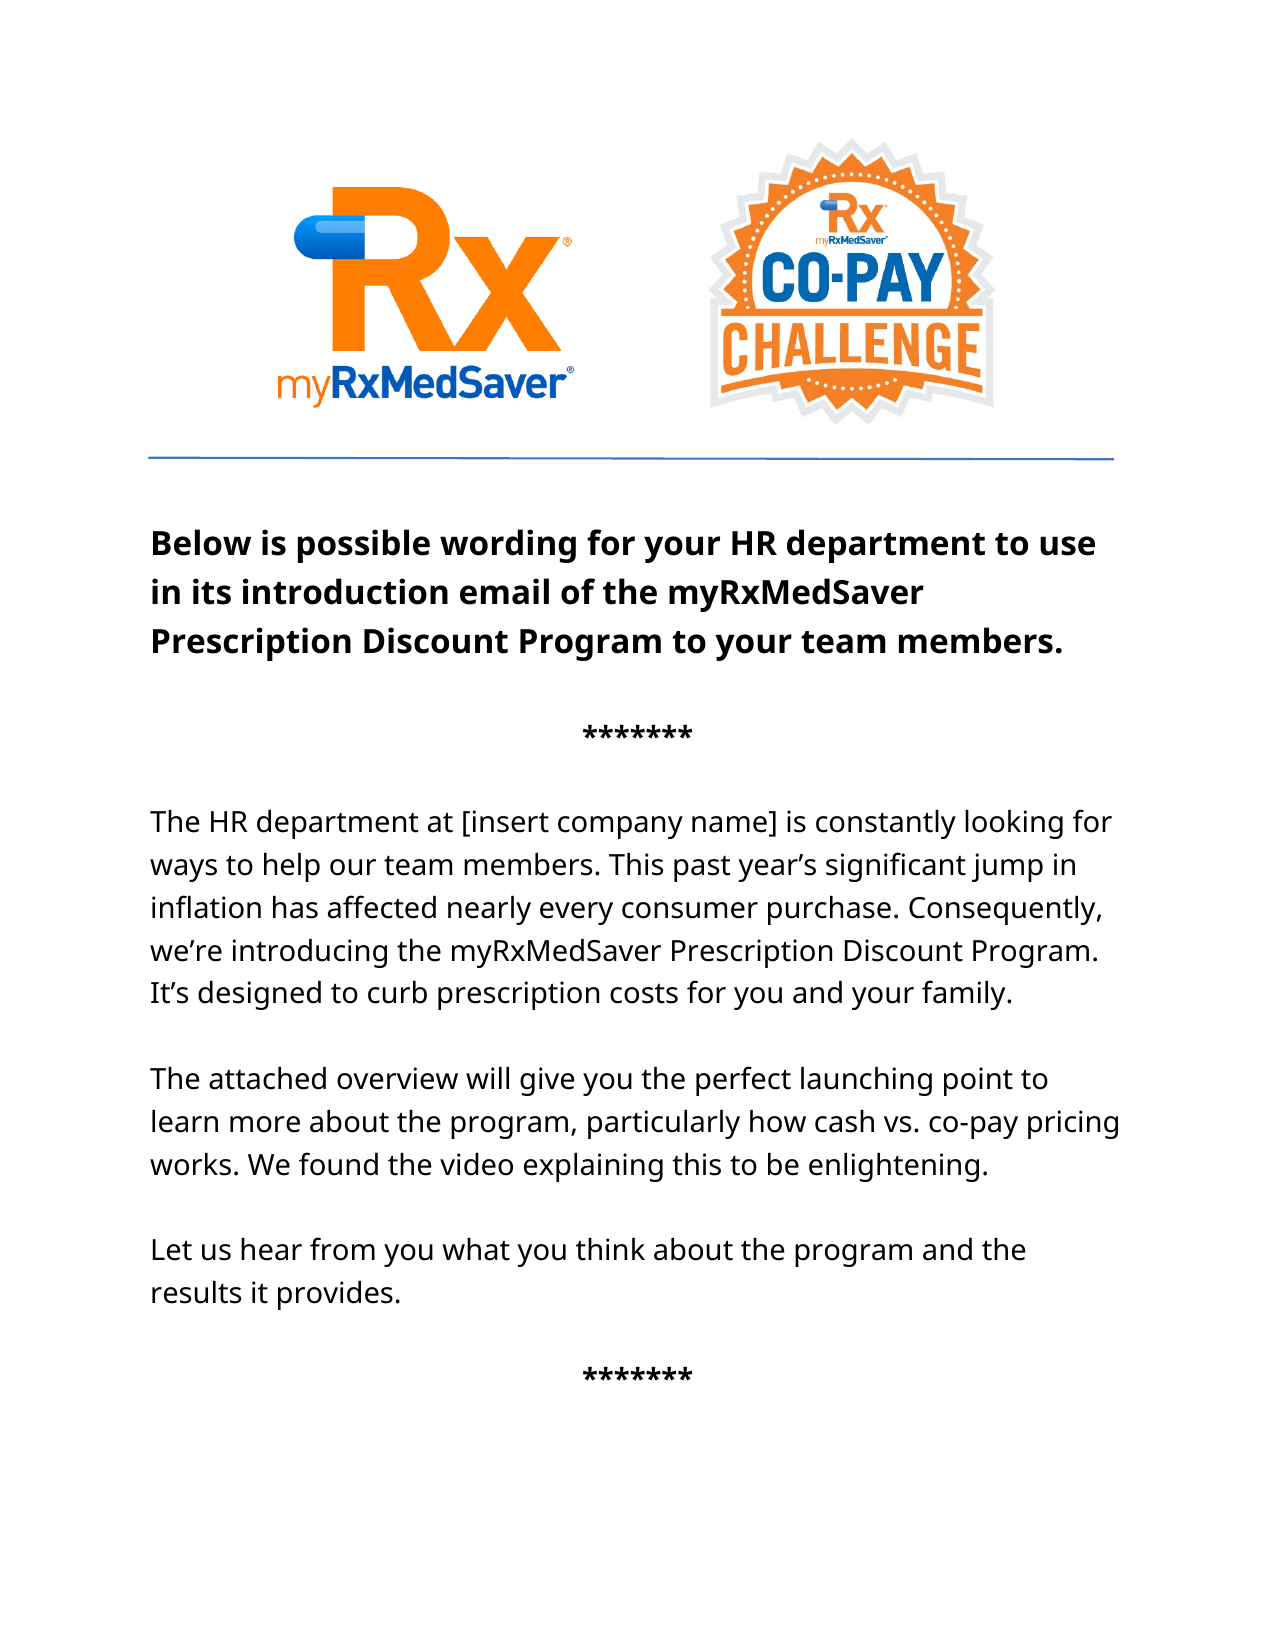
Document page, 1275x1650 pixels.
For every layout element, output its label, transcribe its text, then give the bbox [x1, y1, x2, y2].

text ******* [150, 1358, 1125, 1398]
text The attached overview will give you the perfect launching point to learn more about the program, particularly how cash vs. co-pay pricing works. We found the video explaining this to be enlightening. [150, 1058, 1125, 1184]
text ******* [150, 716, 1125, 756]
text Let us hear from you what you think about the program and the results it provides. [150, 1229, 1125, 1312]
picture [278, 187, 581, 408]
text Below is possible wording for your HR department to use in its introduction email of the myRxMedSaver Prescription Discount Program to your team members. [150, 520, 1125, 663]
picture [701, 131, 1002, 431]
text The HR department at [insert company name] is constantly looking for ways to help our team members. This past year’s significant jump in inflation has affected nearly every consumer purchase. Consequently, we’re introducing the myRxMedSaver Prescription Discount Program. It’s designed to curb prescription costs for you and your family. [150, 801, 1125, 1012]
